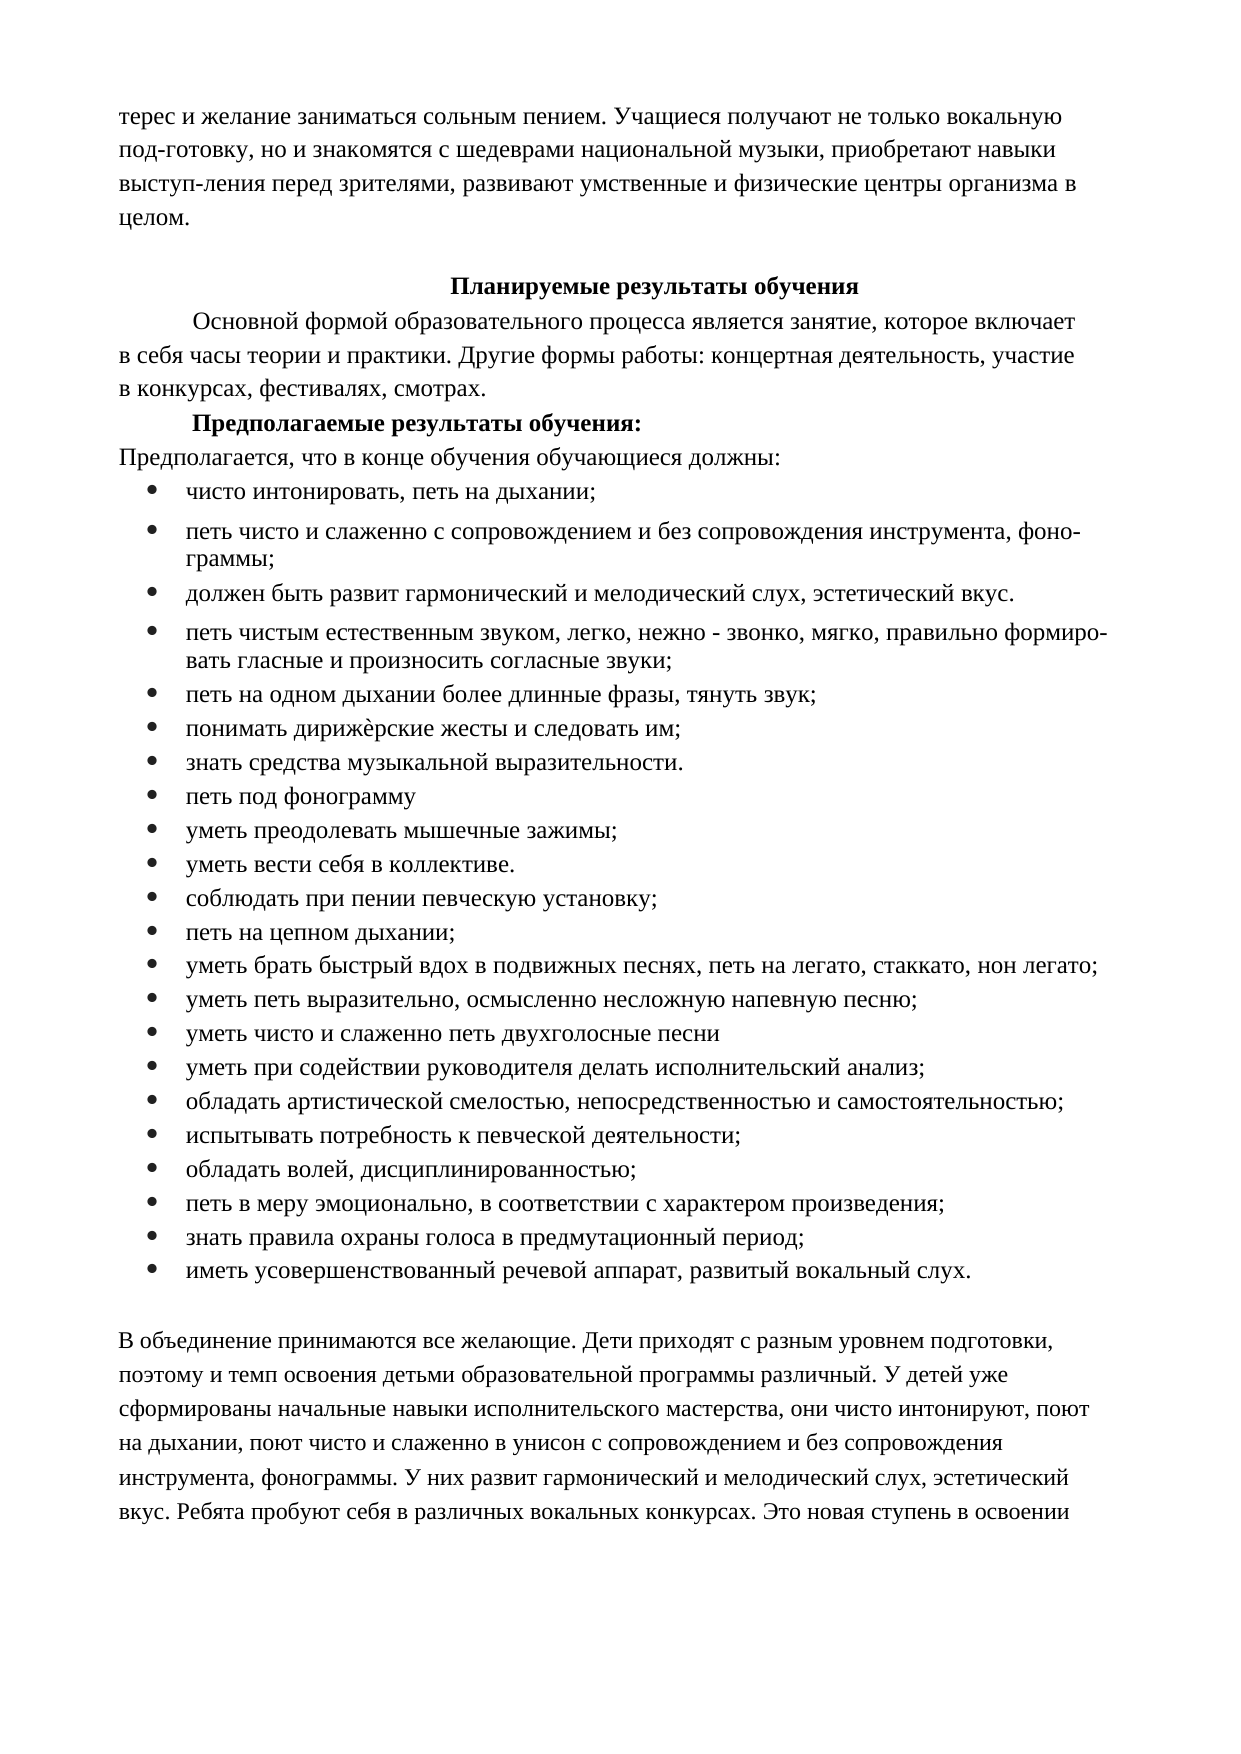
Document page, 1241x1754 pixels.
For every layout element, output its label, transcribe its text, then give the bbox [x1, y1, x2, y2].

text В объединение принимаются все желающие. Дети приходят с разным уровнем подготовки, поэтому и темп освоения детьми образовательной программы различный. У детей уже [118, 1326, 1057, 1387]
list должен быть развит гармонический и мелодический слух, эстетический вкус. [147, 578, 1213, 607]
list уметь вести себя в коллективе. [147, 849, 1213, 878]
list соблюдать при пении певческую установку; [147, 883, 1213, 912]
list иметь усовершенствованный речевой аппарат, развитый вокальный слух. [147, 1255, 1213, 1285]
list уметь чисто и слаженно петь двухголосные песни [147, 1018, 1213, 1048]
list чисто интонировать, петь на дыхании; [147, 476, 1213, 505]
list петь на цепном дыхании; [147, 917, 1213, 946]
list обладать волей, дисциплинированностью; [147, 1154, 1213, 1183]
list знать средства музыкальной выразительности. [147, 747, 1213, 776]
list уметь преодолевать мышечные зажимы; [147, 815, 1213, 844]
list уметь при содействии руководителя делать исполнительский анализ; [147, 1052, 1213, 1081]
text сформированы начальные навыки исполнительского мастерства, они чисто интонируют, поют на дыхании, поют чисто и слаженно в унисон с сопровождением и без сопровождения инструмента, фонограммы. У них развит гармонический и мелодический слух, эстетический вкус. Ребята пробуют себя в различных вокальных конкурсах. Это новая ступень в освоении [119, 1394, 1106, 1525]
subtitle Планируемые результаты обучения [450, 271, 1213, 300]
list понимать дирижѐрские жесты и следовать им; [147, 713, 1213, 742]
list петь чистым естественным звуком, легко, нежно - звонко, мягко, правильно формиро- вать гласные и произносить согласные звуки; [147, 618, 1110, 674]
list испытывать потребность к певческой деятельности; [147, 1120, 1213, 1149]
list петь чисто и слаженно с сопровождением и без сопровождения инструмента, фоно- граммы; [147, 517, 1082, 572]
list уметь брать быстрый вдох в подвижных песнях, петь на легато, стаккато, нон легато; [147, 951, 1213, 980]
text Основной формой образовательного процесса является занятие, которое включает в себя часы теории и практики. Другие формы работы: концертная деятельность, участие в конкурсах, фестивалях, смотрах. [119, 306, 1076, 402]
list уметь петь выразительно, осмысленно несложную напевную песню; [147, 984, 1213, 1014]
list петь в меру эмоционально, в соответствии с характером произведения; [147, 1188, 1213, 1217]
list знать правила охраны голоса в предмутационный период; [147, 1222, 1213, 1251]
list петь под фонограмму [147, 781, 1213, 810]
list обладать артистической смелостью, непосредственностью и самостоятельностью; [147, 1086, 1213, 1115]
subtitle Предполагаемые результаты обучения: [192, 408, 1213, 437]
text Предполагается, что в конце обучения обучающиеся должны: [119, 442, 1213, 471]
text терес и желание заниматься сольным пением. Учащиеся получают не только вокальную под-готовку, но и знакомятся с шедеврами национальной музыки, приобретают навыки выступ-ления перед зрителями, развивают умственные и физические центры организма в целом. [119, 101, 1077, 230]
list петь на одном дыхании более длинные фразы, тянуть звук; [147, 679, 1213, 709]
